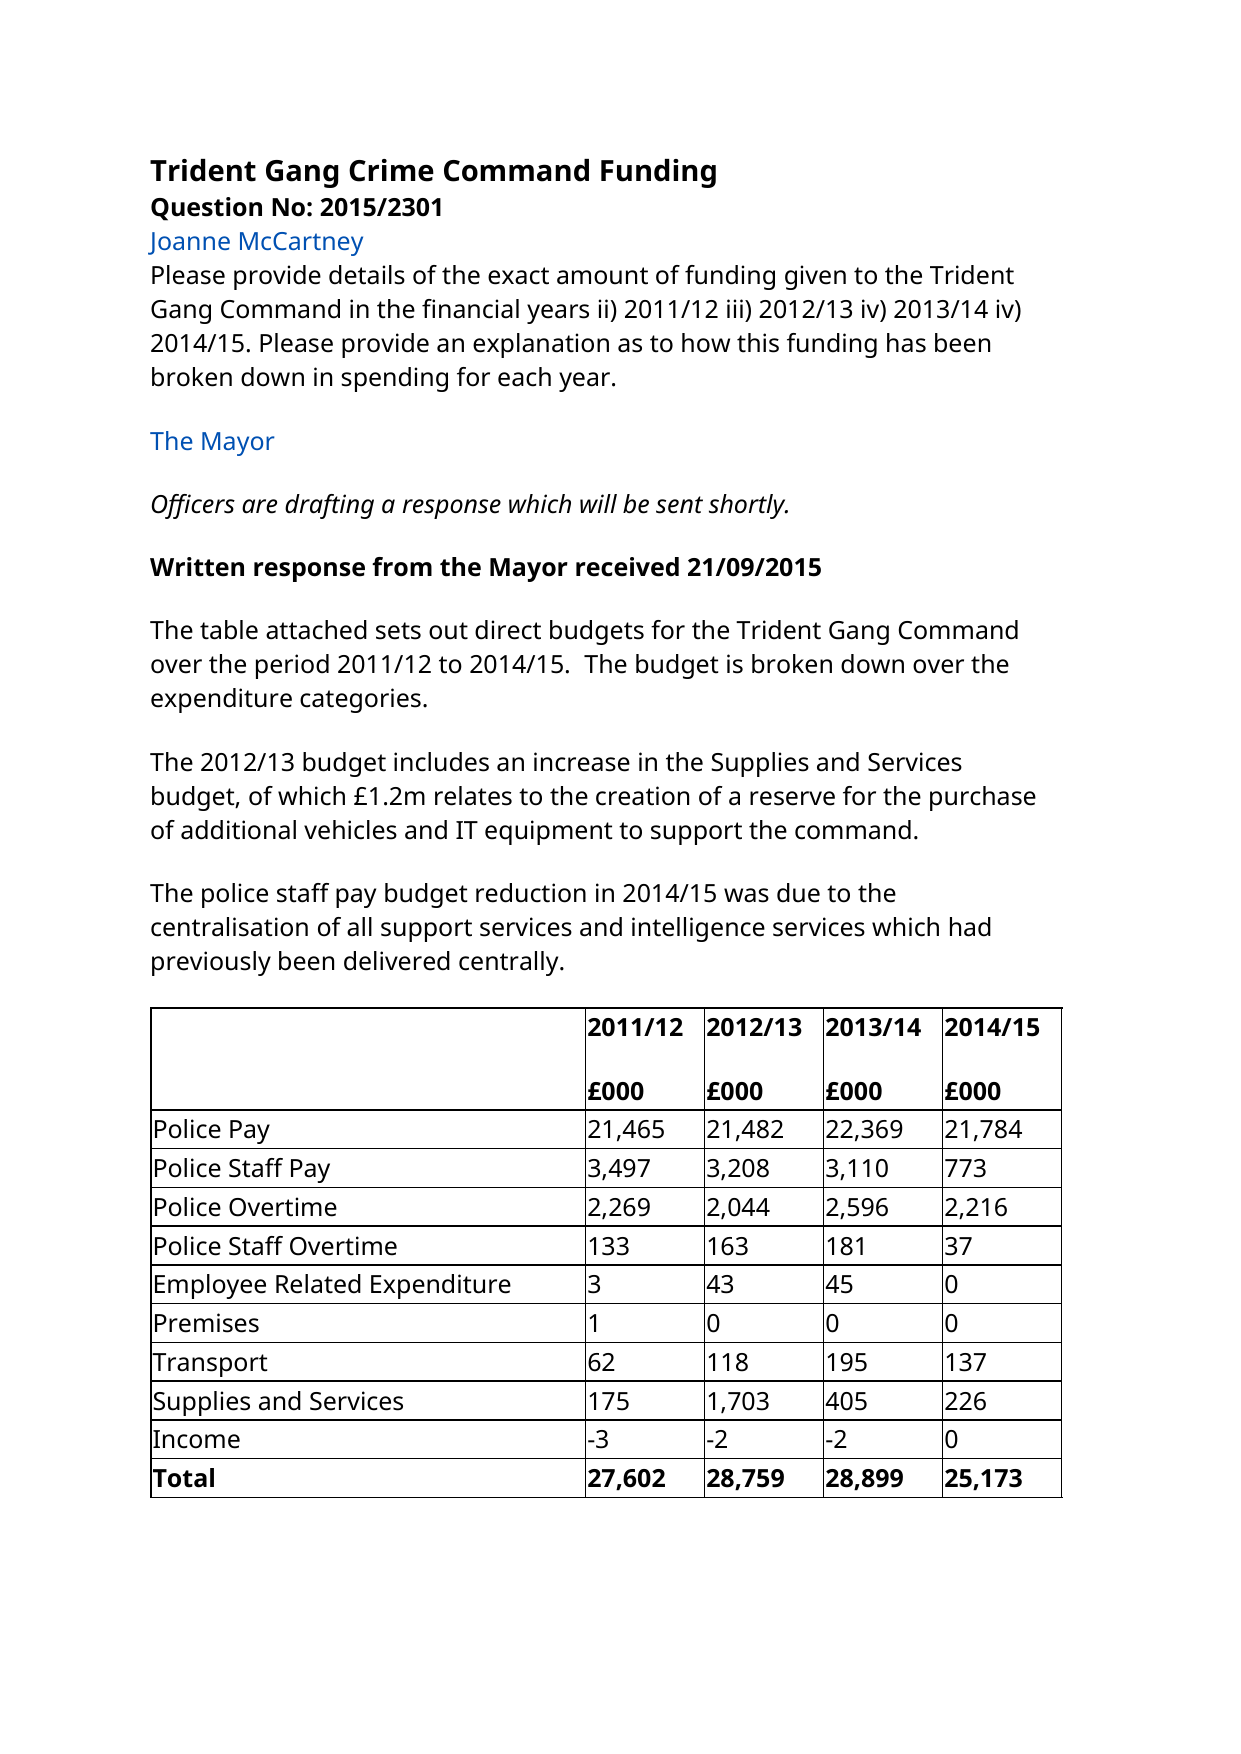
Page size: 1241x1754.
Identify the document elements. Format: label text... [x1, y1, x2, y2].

table_cell Trident Gang Crime Command Funding Question No: 2015/2301 Joanne McCartney Please provide details of the exact amount of funding given to the Trident Gang Command in the financial years ii) 2011/12 iii) 2012/13 iv) 2013/14 iv) 2014/15. Please provide an explanation as to how this funding has been broken down in spending for each year. The Mayor Officers are drafting a response which will be sent shortly. Written response from the Mayor received 21/09/2015 The table attached sets out direct budgets for the Trident Gang Command over the period 2011/12 to 2014/15. The budget is broken down over the expenditure categories. The 2012/13 budget includes an increase in the Supplies and Services budget, of which £1.2m relates to the creation of a reserve for the purchase of additional vehicles and IT equipment to support the command. The police staff pay budget reduction in 2014/15 was due to the centralisation of all support services and intelligence services which had previously been delivered centrally. [139, 150, 1069, 1557]
